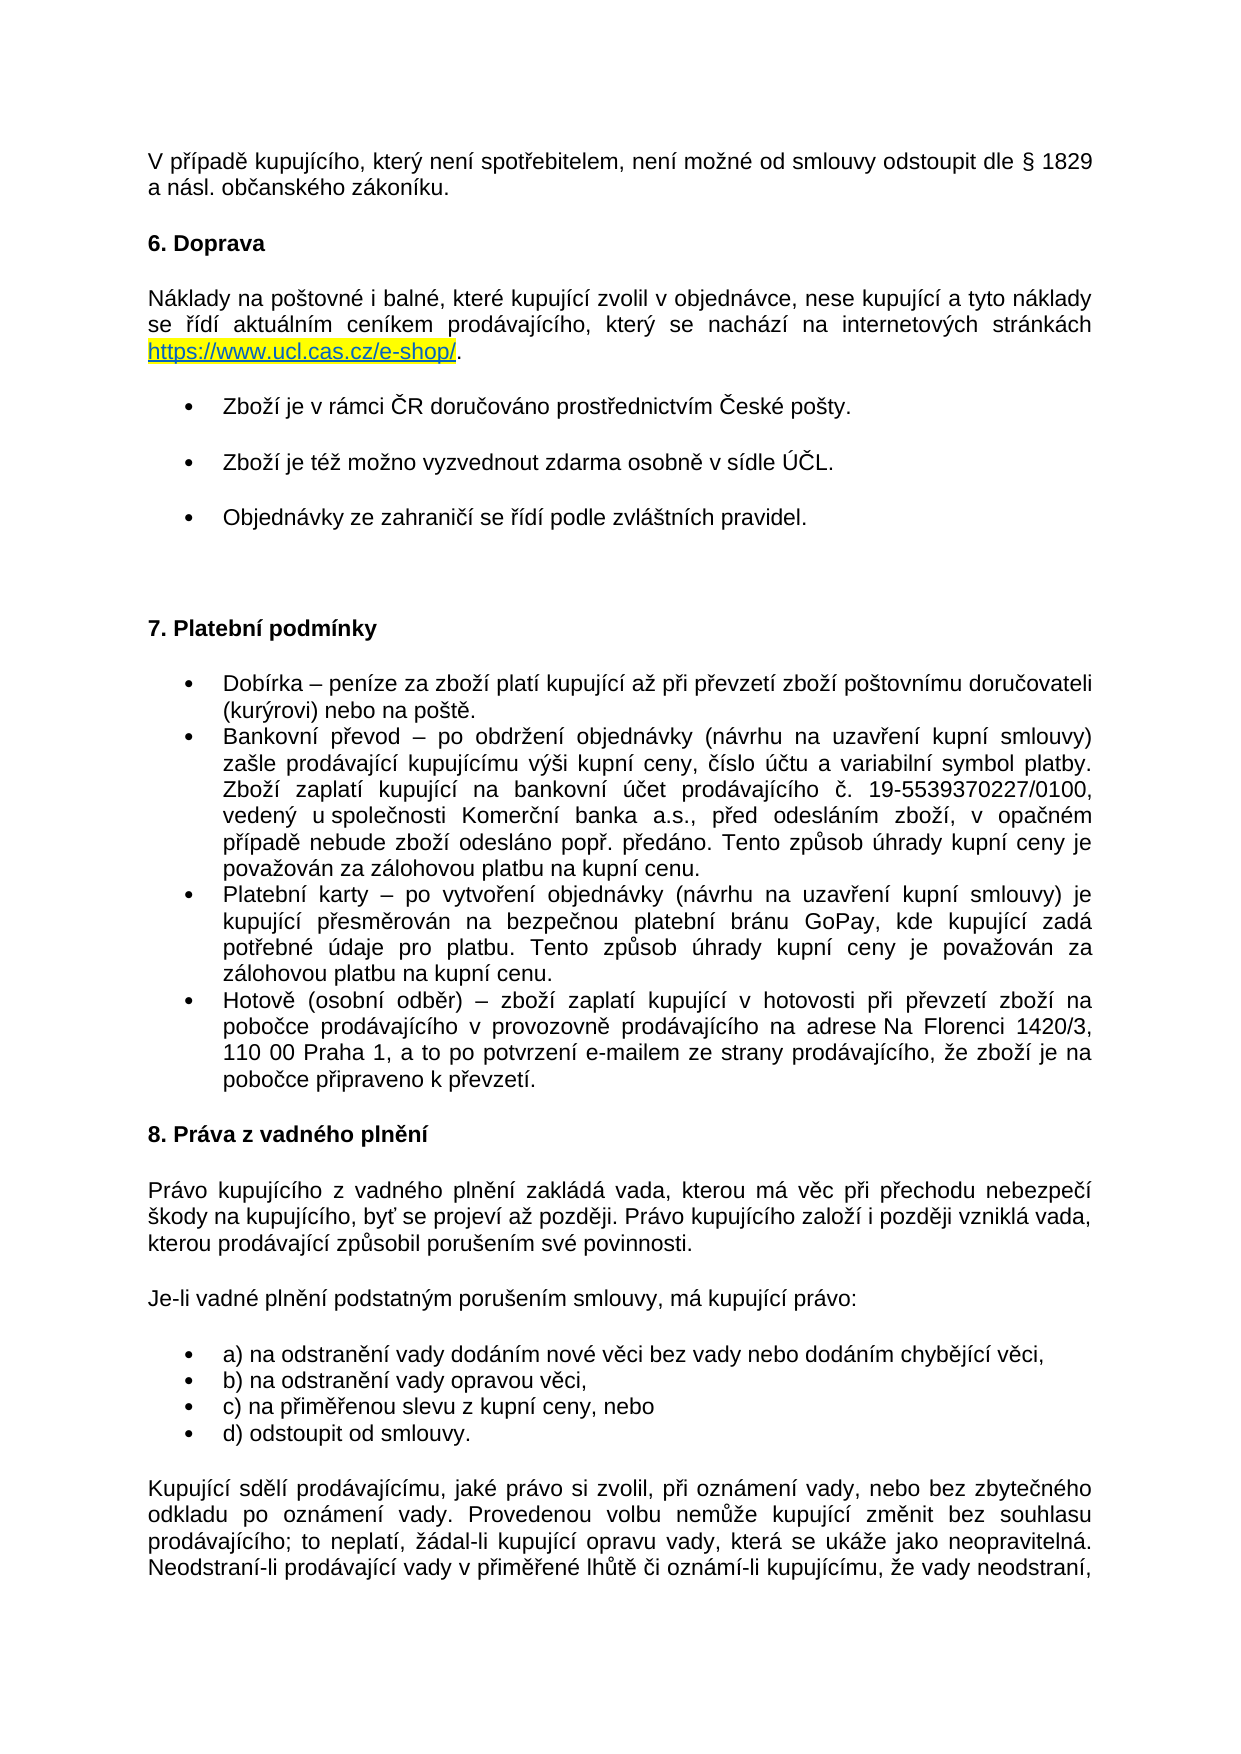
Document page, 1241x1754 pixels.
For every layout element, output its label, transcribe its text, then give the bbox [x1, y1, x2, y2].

text 7. Platební podmínky [148, 615, 1093, 641]
list Zboží je v rámci ČR doručováno prostřednictvím České pošty. [185, 393, 1093, 419]
text Právo kupujícího z vadného plnění zakládá vada, kterou má věc při přechodu nebezpečí škody na kupujícího, byť se projeví až později. Právo kupujícího založí i později vzniklá vada, kterou prodávající způsobil porušením své povinnosti. [148, 1177, 1093, 1256]
list c) na přiměřenou slevu z kupní ceny, nebo [185, 1393, 1093, 1419]
text Je-li vadné plnění podstatným porušením smlouvy, má kupující právo: [148, 1285, 1093, 1311]
text V případě kupujícího, který není spotřebitelem, není možné od smlouvy odstoupit dle § 1829 a násl. občanského zákoníku. [148, 148, 1093, 200]
list d) odstoupit od smlouvy. [185, 1419, 1093, 1446]
list Zboží je též možno vyzvednout zdarma osobně v sídle ÚČL. [185, 448, 1093, 475]
list Bankovní převod – po obdržení objednávky (návrhu na uzavření kupní smlouvy) zašle prodávající kupujícímu výši kupní ceny, číslo účtu a variabilní symbol platby. Zboží zaplatí kupující na bankovní účet prodávajícího č. 19-5539370227/0100, vedený u společnosti Komerční banka a.s., před odesláním zboží, v opačném případě nebude zboží odesláno popř. předáno. Tento způsob úhrady kupní ceny je považován za zálohovou platbu na kupní cenu. [185, 723, 1093, 881]
text 8. Práva z vadného plnění [148, 1121, 1093, 1148]
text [148, 1475, 1093, 1581]
text Náklady na poštovné i balné, které kupující zvolil v objednávce, nese kupující a tyto náklady se řídí aktuálním ceníkem prodávajícího, který se nachází na internetových stránkách https://www.ucl.cas.cz/e-shop/. [148, 285, 1093, 364]
list Objednávky ze zahraničí se řídí podle zvláštních pravidel. [185, 504, 1093, 530]
list Dobírka – peníze za zboží platí kupující až při převzetí zboží poštovnímu doručovateli (kurýrovi) nebo na poště. [185, 670, 1093, 723]
list Platební karty – po vytvoření objednávky (návrhu na uzavření kupní smlouvy) je kupující přesměrován na bezpečnou platební bránu GoPay, kde kupující zadá potřebné údaje pro platbu. Tento způsob úhrady kupní ceny je považován za zálohovou platbu na kupní cenu. [185, 881, 1093, 987]
list b) na odstranění vady opravou věci, [185, 1367, 1093, 1393]
list a) na odstranění vady dodáním nové věci bez vady nebo dodáním chybějící věci, [185, 1341, 1093, 1367]
list Hotově (osobní odběr) ‒ zboží zaplatí kupující v hotovosti při převzetí zboží na pobočce prodávajícího v provozovně prodávajícího na adrese Na Florenci 1420/3, 110 00 Praha 1, a to po potvrzení e-mailem ze strany prodávajícího, že zboží je na pobočce připraveno k převzetí. [185, 987, 1093, 1092]
text 6. Doprava [148, 229, 1093, 256]
